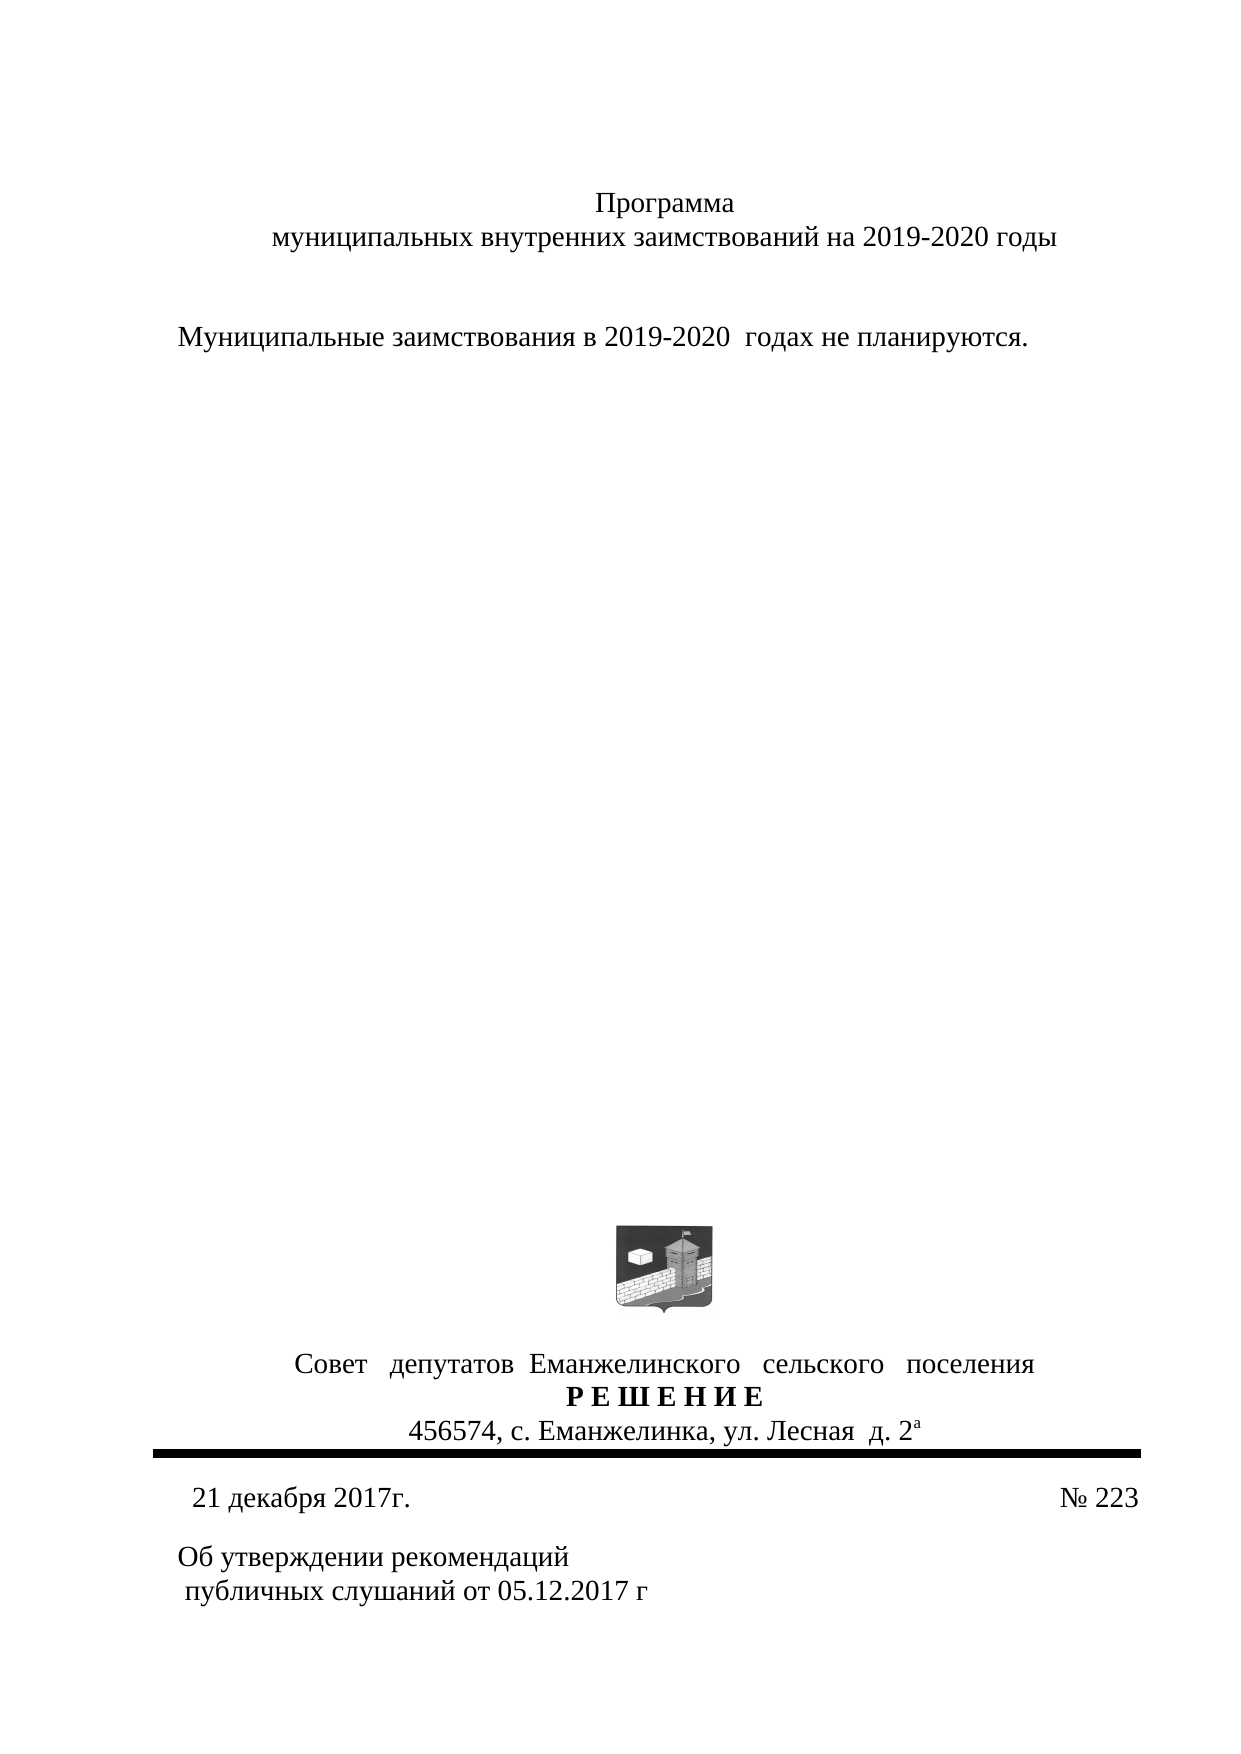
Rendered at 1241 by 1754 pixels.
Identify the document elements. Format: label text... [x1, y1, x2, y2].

text Программа [177, 185, 1152, 219]
text публичных слушаний от 05.12.2017 г [177, 1573, 1152, 1607]
text Муниципальные заимствования в 2019-2020 годах не планируются. [177, 319, 1152, 353]
text муниципальных внутренних заимствований на 2019-2020 годы [177, 219, 1152, 252]
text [177, 1346, 1152, 1379]
text 21 декабря 2017г. № 223 [177, 1480, 1152, 1514]
text Об утверждении рекомендаций [177, 1539, 1152, 1573]
text Р Е Ш Е Н И Е [177, 1379, 1152, 1413]
text 456574, с. Еманжелинка, ул. Лесная д. 2а [177, 1413, 1152, 1447]
picture [615, 1225, 714, 1313]
